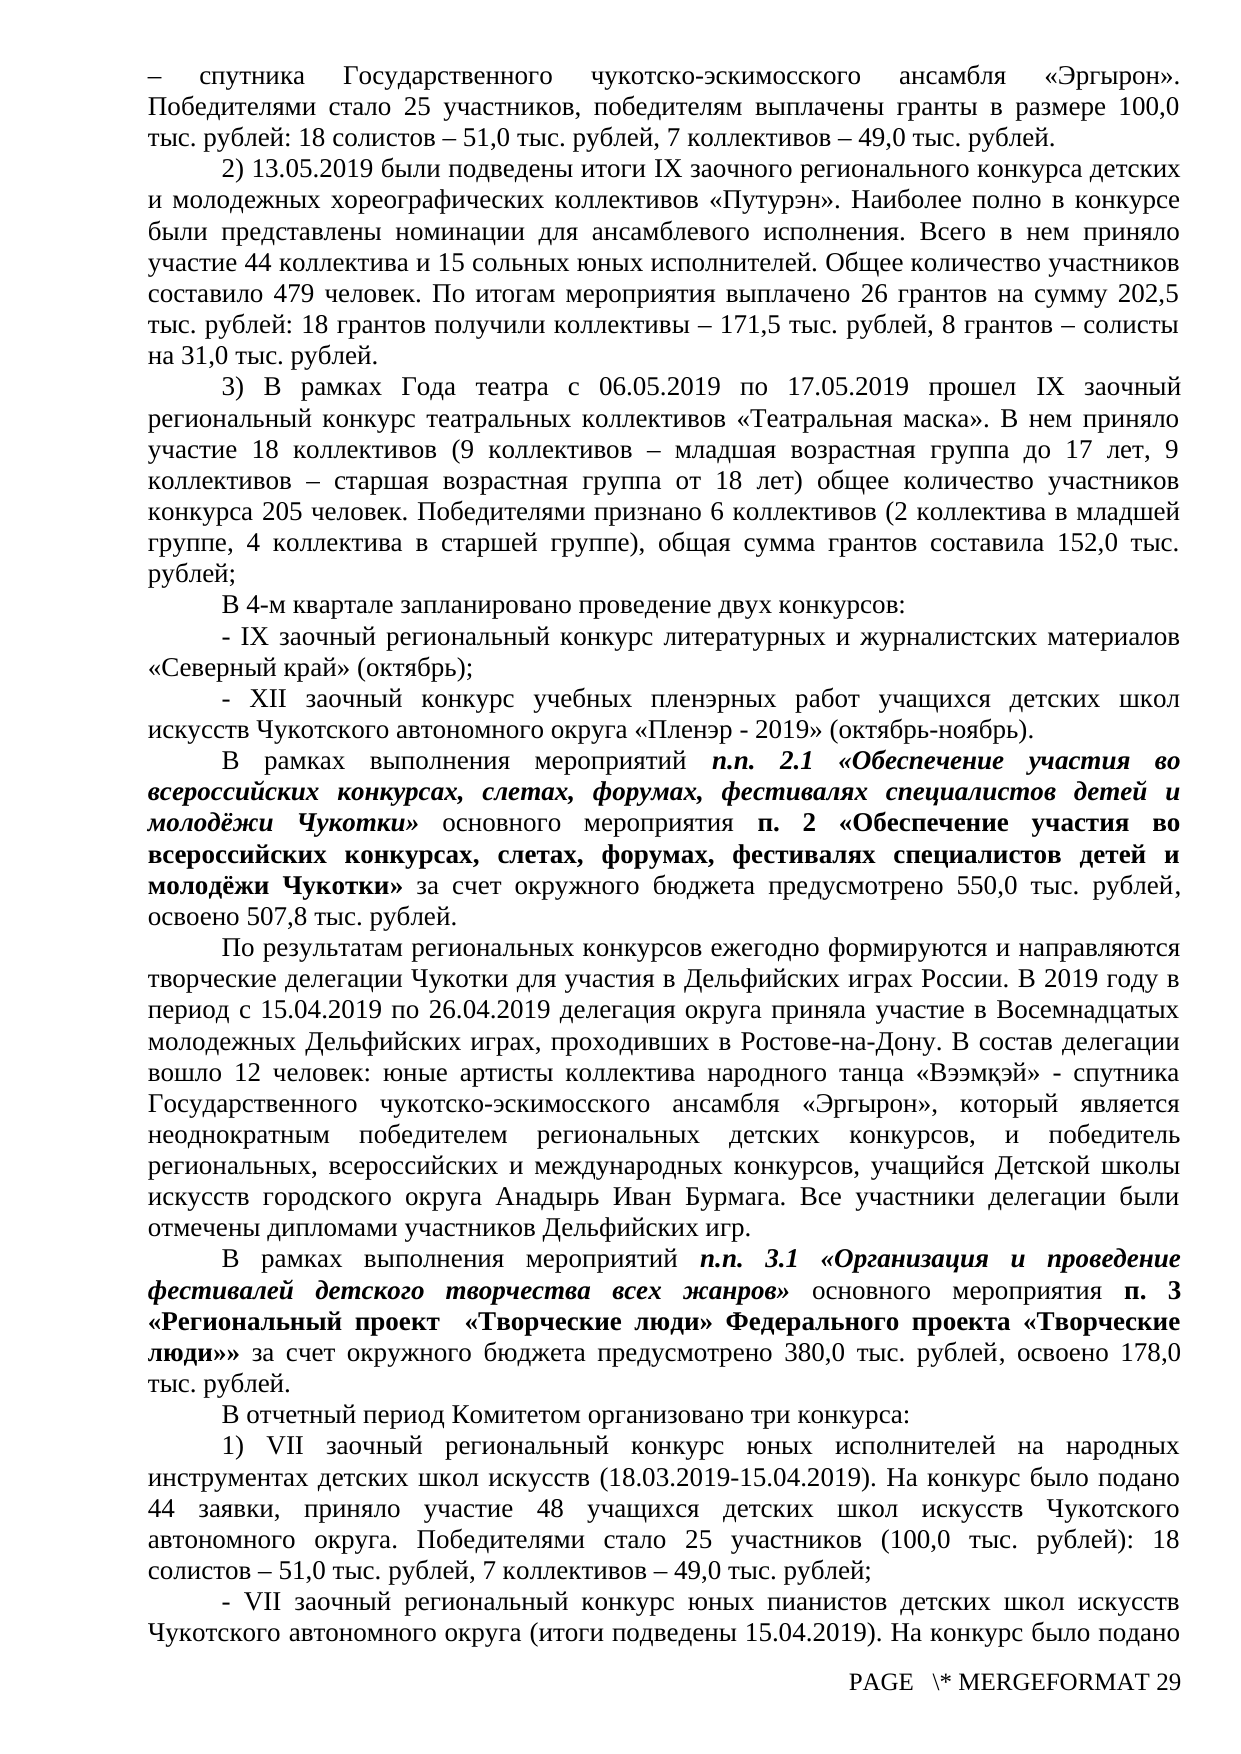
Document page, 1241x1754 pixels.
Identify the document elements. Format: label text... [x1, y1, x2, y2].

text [148, 1585, 1181, 1647]
text В отчетный период Комитетом организовано три конкурса: [148, 1398, 1181, 1429]
text 1) VII заочный региональный конкурс юных исполнителей на народных инструментах детских школ искусств (18.03.2019-15.04.2019). На конкурс было подано 44 заявки, приняло участие 48 учащихся детских школ искусств Чукотского автономного округа. Победителями стало 25 участников (100,0 тыс. рублей): 18 солистов – 51,0 тыс. рублей, 7 коллективов – 49,0 тыс. рублей; [148, 1429, 1181, 1585]
text 2) 13.05.2019 были подведены итоги IX заочного регионального конкурса детских и молодежных хореографических коллективов «Путурэн». Наиболее полно в конкурсе были представлены номинации для ансамблевого исполнения. Всего в нем приняло участие 44 коллектива и 15 сольных юных исполнителей. Общее количество участников составило 479 человек. По итогам мероприятия выплачено 26 грантов на сумму 202,5 тыс. рублей: 18 грантов получили коллективы – 171,5 тыс. рублей, 8 грантов – солисты на 31,0 тыс. рублей. [148, 152, 1181, 371]
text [148, 59, 1181, 152]
text - XII заочный конкурс учебных пленэрных работ учащихся детских школ искусств Чукотского автономного округа «Пленэр - 2019» (октябрь-ноябрь). [148, 682, 1181, 744]
text По результатам региональных конкурсов ежегодно формируются и направляются творческие делегации Чукотки для участия в Дельфийских играх России. В 2019 году в период с 15.04.2019 по 26.04.2019 делегация округа приняла участие в Восемнадцатых молодежных Дельфийских играх, проходивших в Ростове-на-Дону. В состав делегации вошло 12 человек: юные артисты коллектива народного танца «Вээмқэй» - спутника Государственного чукотско-эскимосского ансамбля «Эргырон», который является неоднократным победителем региональных детских конкурсов, и победитель региональных, всероссийских и международных конкурсов, учащийся Детской школы искусств городского округа Анадырь Иван Бурмага. Все участники делегации были отмечены дипломами участников Дельфийских игр. [148, 931, 1181, 1243]
text В рамках выполнения мероприятий п.п. 2.1 «Обеспечение участия во всероссийских конкурсах, слетах, форумах, фестивалях специалистов детей и молодёжи Чукотки» основного мероприятия п. 2 «Обеспечение участия во всероссийских конкурсах, слетах, форумах, фестивалях специалистов детей и молодёжи Чукотки» за счет окружного бюджета предусмотрено 550,0 тыс. рублей, освоено 507,8 тыс. рублей. [148, 744, 1181, 931]
text 3) В рамках Года театра с 06.05.2019 по 17.05.2019 прошел IX заочный региональный конкурс театральных коллективов «Театральная маска». В нем приняло участие 18 коллективов (9 коллективов – младшая возрастная группа до 17 лет, 9 коллективов – старшая возрастная группа от 18 лет) общее количество участников конкурса 205 человек. Победителями признано 6 коллективов (2 коллектива в младшей группе, 4 коллектива в старшей группе), общая сумма грантов составила 152,0 тыс. рублей; [148, 371, 1181, 588]
text - IX заочный региональный конкурс литературных и журналистских материалов «Северный край» (октябрь); [148, 620, 1181, 682]
text В рамках выполнения мероприятий п.п. 3.1 «Организация и проведение фестивалей детского творчества всех жанров» основного мероприятия п. 3 «Региональный проект «Творческие люди» Федерального проекта «Творческие люди»» за счет окружного бюджета предусмотрено 380,0 тыс. рублей, освоено 178,0 тыс. рублей. [148, 1243, 1181, 1398]
text В 4-м квартале запланировано проведение двух конкурсов: [148, 588, 1181, 620]
